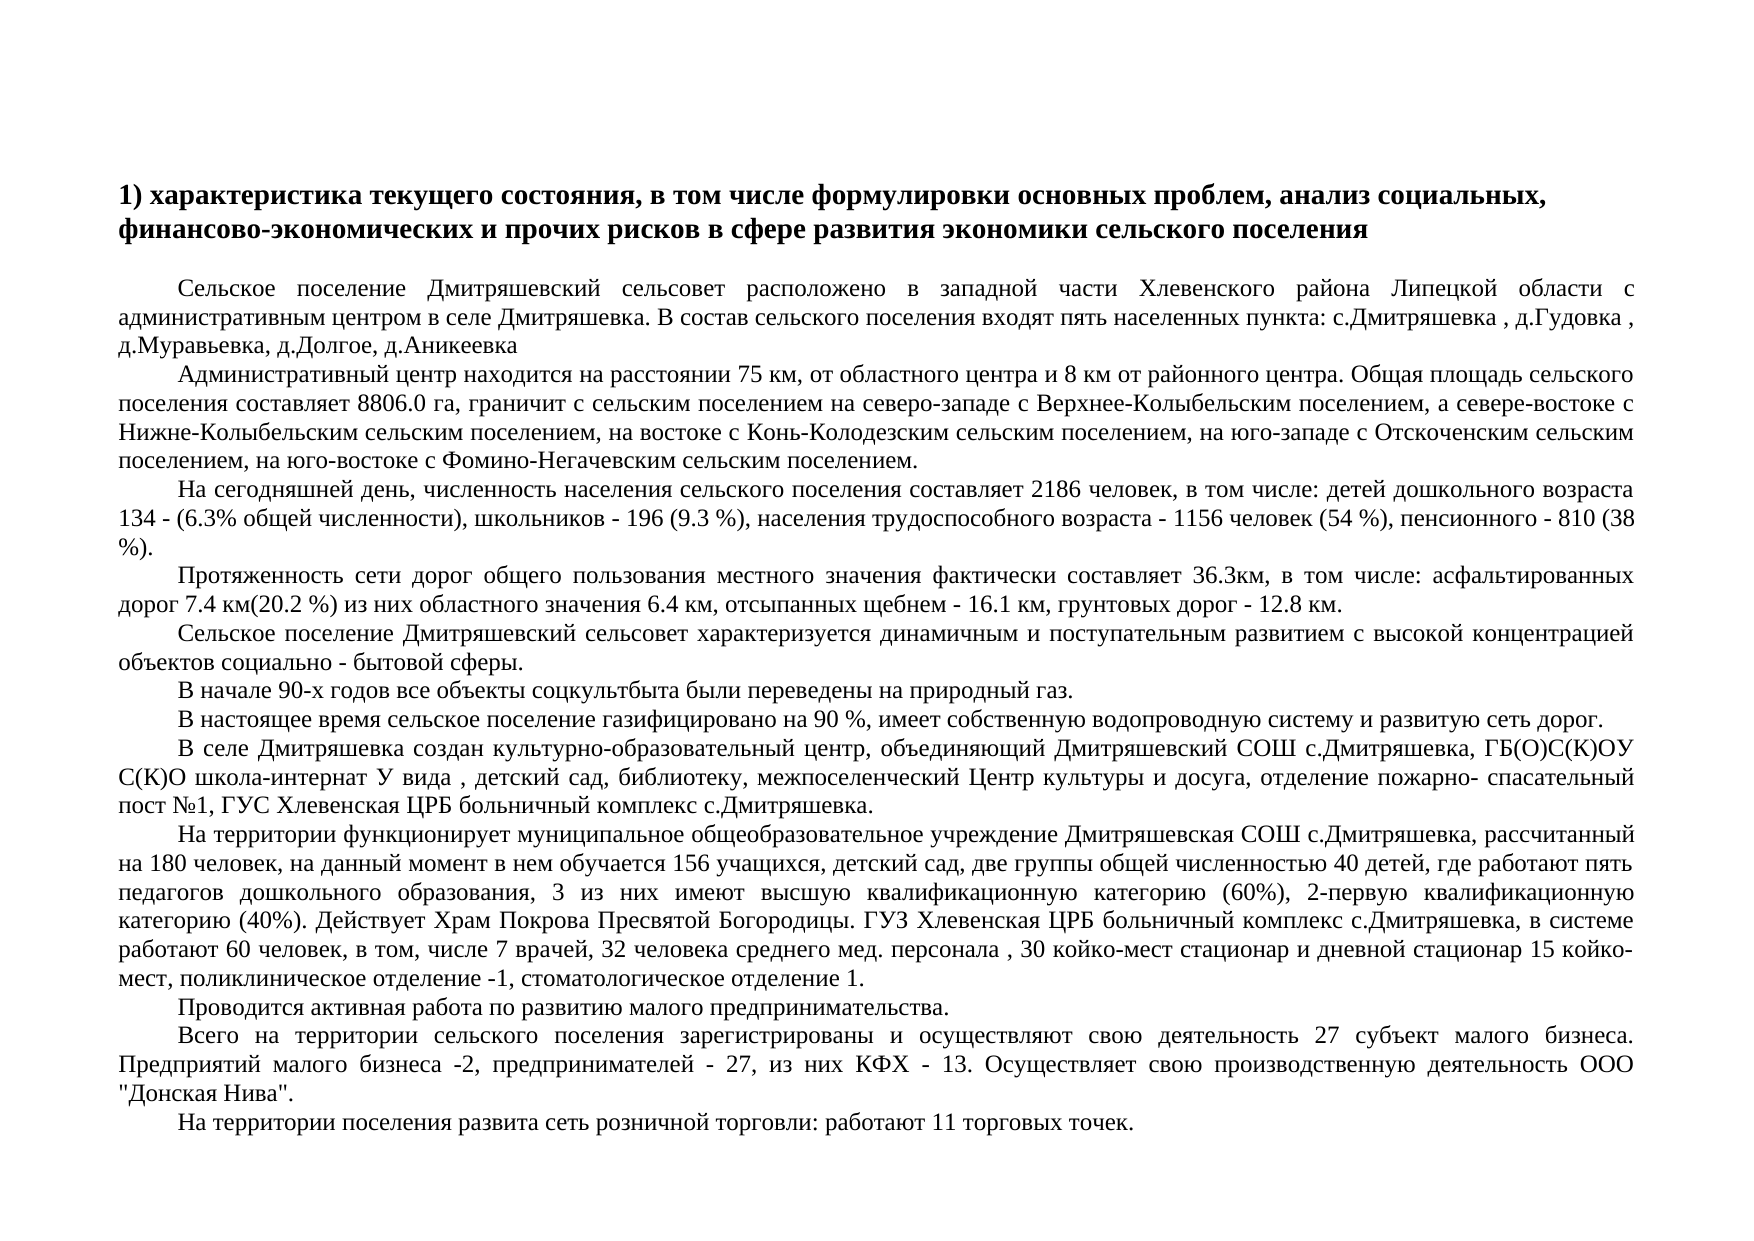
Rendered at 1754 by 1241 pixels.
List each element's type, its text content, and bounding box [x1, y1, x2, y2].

text Сельское поселение Дмитряшевский сельсовет расположено в западной части Хлевенского района Липецкой области с административным центром в селе Дмитряшевка. В состав сельского поселения входят пять населенных пункта: с.Дмитряшевка , д.Гудовка , д.Муравьевка, д.Долгое, д.Аникеевка [118, 273, 1636, 359]
text Административный центр находится на расстоянии 75 км, от областного центра и 8 км от районного центра. Общая площадь сельского поселения составляет 8806.0 га, граничит с сельским поселением на северо-западе с Верхнее-Колыбельским поселением, а севере-востоке с Нижне-Колыбельским сельским поселением, на востоке с Конь-Колодезским сельским поселением, на юго-западе с Отскоченским сельским поселением, на юго-востоке с Фомино-Негачевским сельским поселением. [118, 359, 1636, 474]
text Всего на территории сельского поселения зарегистрированы и осуществляют свою деятельность 27 субъект малого бизнеса. Предприятий малого бизнеса -2, предпринимателей - 27, из них КФХ - 13. Осуществляет свою производственную деятельность ООО "Донская Нива". [118, 1021, 1636, 1107]
text Сельское поселение Дмитряшевский сельсовет характеризуется динамичным и поступательным развитием с высокой концентрацией объектов социально - бытовой сферы. [118, 618, 1636, 676]
text Проводится активная работа по развитию малого предпринимательства. [118, 992, 1636, 1021]
text В настоящее время сельское поселение газифицировано на 90 %, имеет собственную водопроводную систему и развитую сеть дорог. [118, 704, 1636, 733]
text 1) характеристика текущего состояния, в том числе формулировки основных проблем, анализ социальных, финансово-экономических и прочих рисков в сфере развития экономики сельского поселения [118, 177, 1636, 244]
text В начале 90-х годов все объекты соцкультбыта были переведены на природный газ. [118, 676, 1636, 704]
text На территории функционирует муниципальное общеобразовательное учреждение Дмитряшевская СОШ с.Дмитряшевка, рассчитанный на 180 человек, на данный момент в нем обучается 156 учащихся, детский сад, две группы общей численностью 40 детей, где работают пять педагогов дошкольного образования, 3 из них имеют высшую квалификационную категорию (60%), 2-первую квалификационную категорию (40%). Действует Храм Покрова Пресвятой Богородицы. ГУЗ Хлевенская ЦРБ больничный комплекс с.Дмитряшевка, в системе работают 60 человек, в том, числе 7 врачей, 32 человека среднего мед. персонала , 30 койко-мест стационар и дневной стационар 15 койко- мест, поликлиническое отделение -1, стоматологическое отделение 1. [118, 819, 1636, 992]
text На сегодняшней день, численность населения сельского поселения составляет 2186 человек, в том числе: детей дошкольного возраста 134 - (6.3% общей численности), школьников - 196 (9.3 %), населения трудоспособного возраста - 1156 человек (54 %), пенсионного - 810 (38 %). [118, 474, 1636, 561]
text В селе Дмитряшевка создан культурно-образовательный центр, объединяющий Дмитряшевский СОШ с.Дмитряшевка, ГБ(О)С(К)ОУ С(К)О школа-интернат У вида , детский сад, библиотеку, межпоселенческий Центр культуры и досуга, отделение пожарно- спасательный пост №1, ГУС Хлевенская ЦРБ больничный комплекс с.Дмитряшевка. [118, 733, 1636, 819]
text Протяженность сети дорог общего пользования местного значения фактически составляет 36.3км, в том числе: асфальтированных дорог 7.4 км(20.2 %) из них областного значения 6.4 км, отсыпанных щебнем - 16.1 км, грунтовых дорог - 12.8 км. [118, 561, 1636, 618]
text На территории поселения развита сеть розничной торговли: работают 11 торговых точек. [118, 1107, 1636, 1136]
